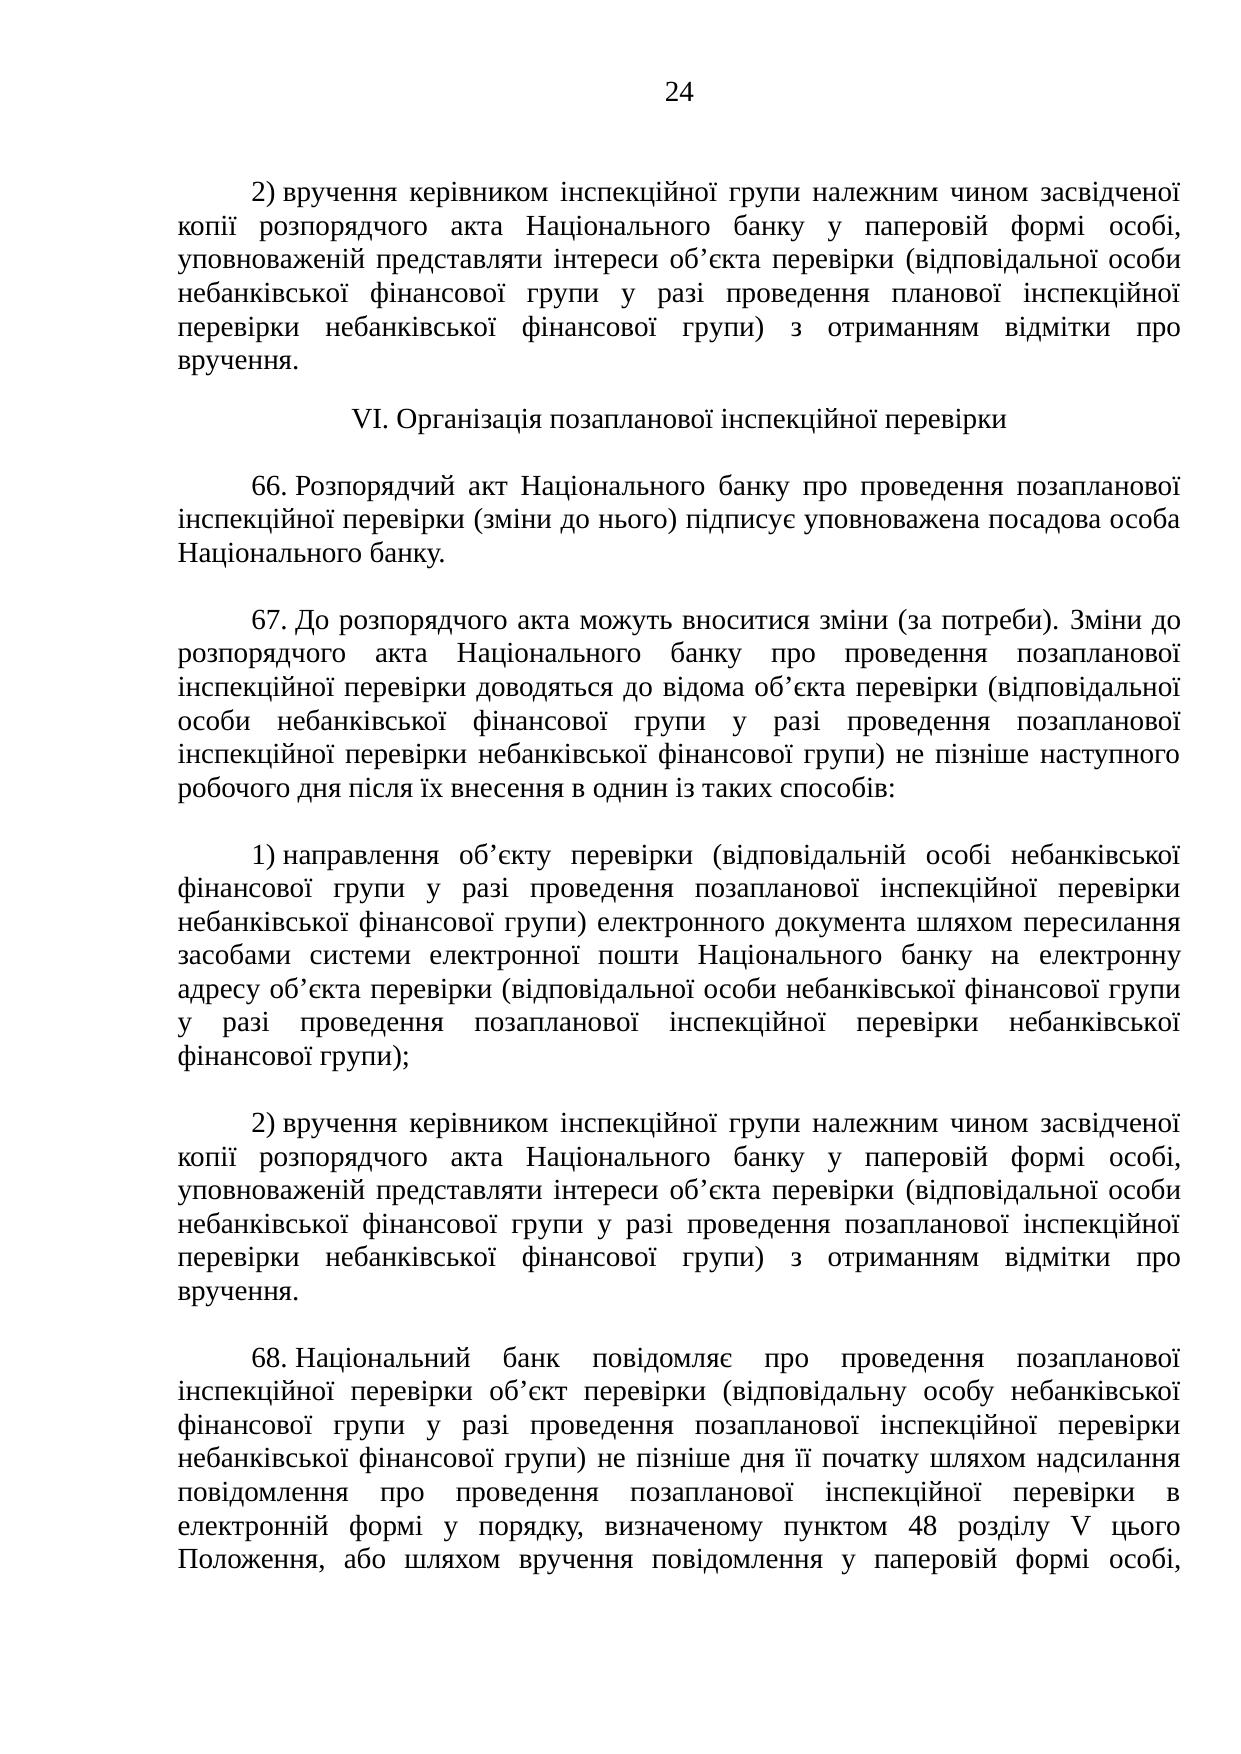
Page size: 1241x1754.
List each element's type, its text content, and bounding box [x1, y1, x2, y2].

list вручення керівником інспекційної групи належним чином засвідченої копії розпорядчого акта Національного банку у паперовій формі особі, уповноваженій представляти інтереси об’єкта перевірки (відповідальної особи небанківської фінансової групи у разі проведення планової інспекційної перевірки небанківської фінансової групи) з отриманням відмітки про вручення. [177, 174, 1181, 376]
subtitle VI. Організація позапланової інспекційної перевірки [177, 401, 1181, 434]
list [177, 1340, 1181, 1575]
list направлення об’єкту перевірки (відповідальній особі небанківської фінансової групи у разі проведення позапланової інспекційної перевірки небанківської фінансової групи) електронного документа шляхом пересилання засобами системи електронної пошти Національного банку на електронну адресу об’єкта перевірки (відповідальної особи небанківської фінансової групи у разі проведення позапланової інспекційної перевірки небанківської фінансової групи); [177, 837, 1181, 1072]
list Розпорядчий акт Національного банку про проведення позапланової інспекційної перевірки (зміни до нього) підписує уповноважена посадова особа Національного банку. [177, 468, 1181, 568]
list вручення керівником інспекційної групи належним чином засвідченої копії розпорядчого акта Національного банку у паперовій формі особі, уповноваженій представляти інтереси об’єкта перевірки (відповідальної особи небанківської фінансової групи у разі проведення позапланової інспекційної перевірки небанківської фінансової групи) з отриманням відмітки про вручення. [177, 1105, 1181, 1306]
list До розпорядчого акта можуть вноситися зміни (за потреби). Зміни до розпорядчого акта Національного банку про проведення позапланової інспекційної перевірки доводяться до відома об’єкта перевірки (відповідальної особи небанківської фінансової групи у разі проведення позапланової інспекційної перевірки небанківської фінансової групи) не пізніше наступного робочого дня після їх внесення в однин із таких способів: [177, 602, 1181, 803]
